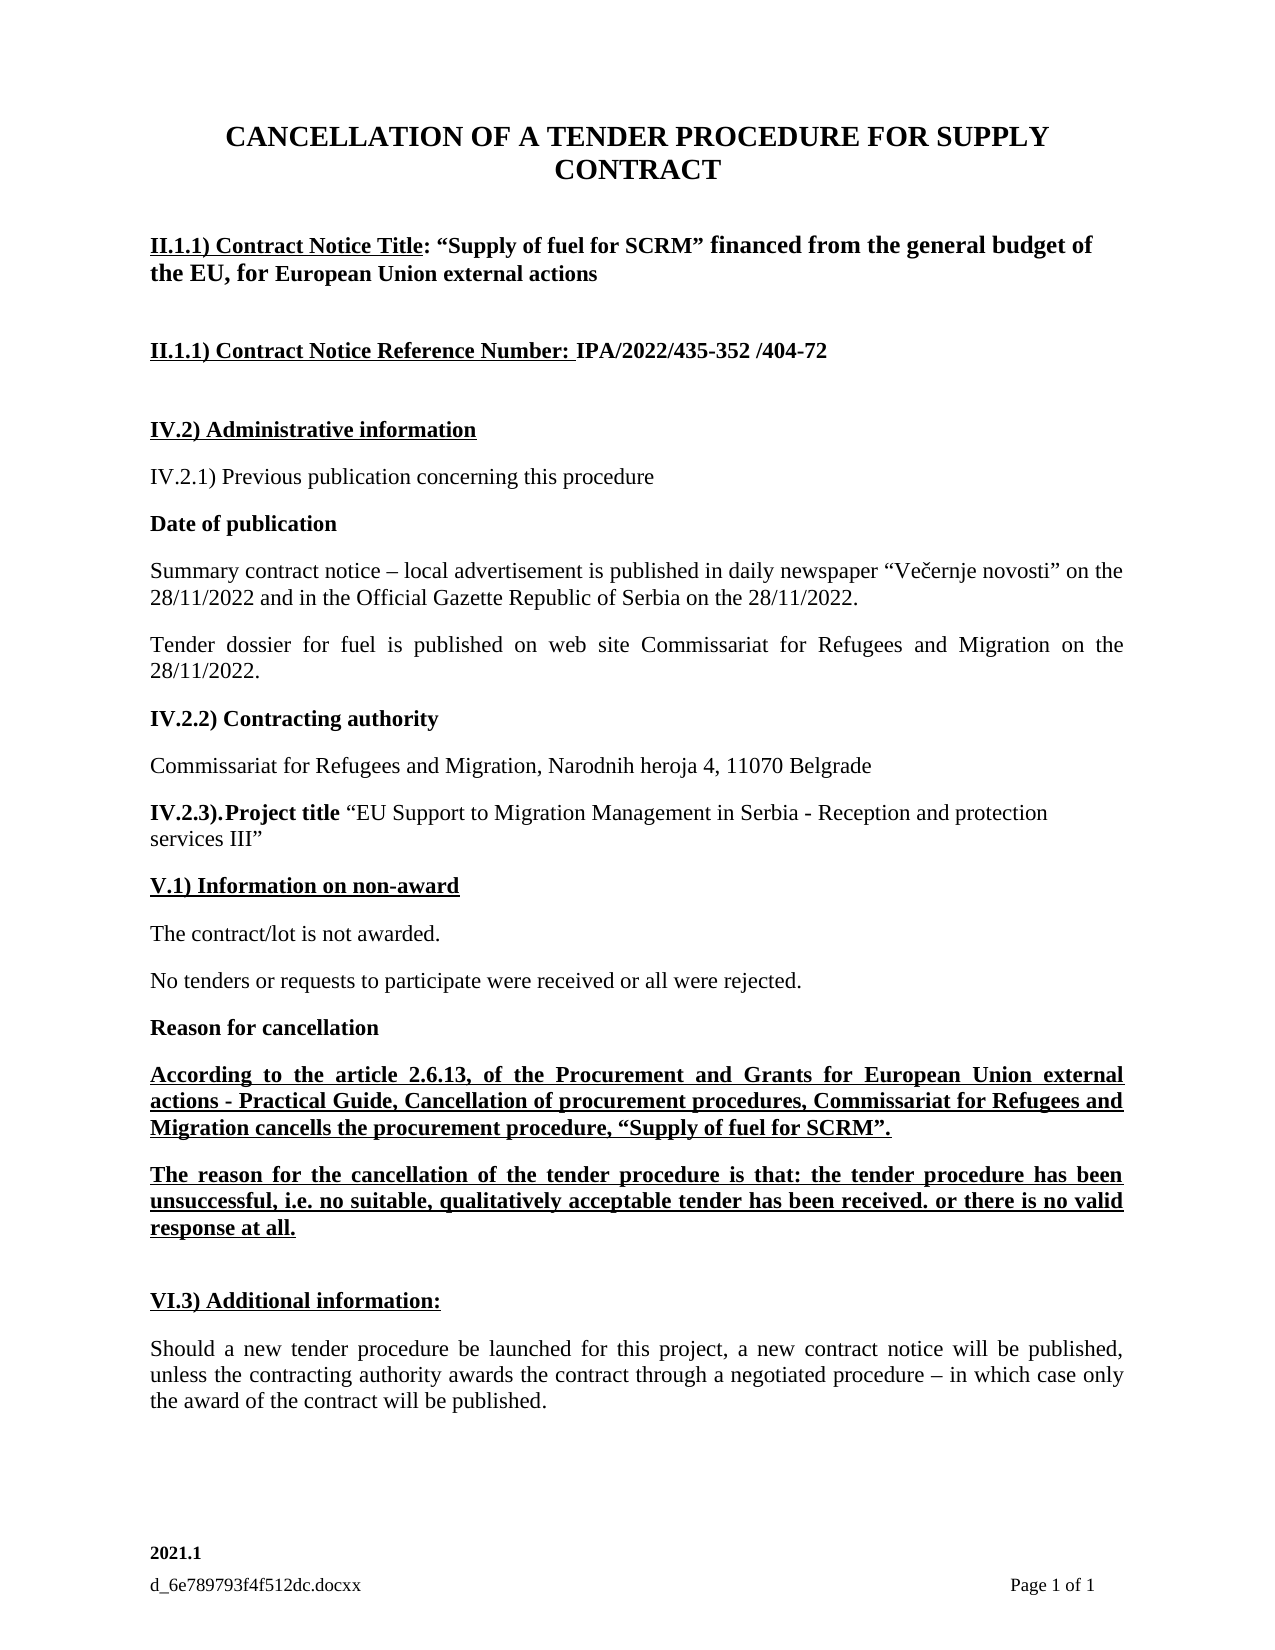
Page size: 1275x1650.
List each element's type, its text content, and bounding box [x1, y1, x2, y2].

text Date of publication [150, 510, 1125, 537]
text V.1) Information on non-award [150, 872, 1125, 899]
text The reason for the cancellation of the tender procedure is that: the tender procedure has been unsuccessful, i.e. no suitable, qualitatively acceptable tender has been received. or there is no valid response at all. [150, 1161, 1125, 1240]
text IV.2.3). Project title “EU Support to Migration Management in Serbia - Reception and protection services III” [150, 799, 1125, 852]
text VI.3) Additional information: [150, 1261, 1125, 1314]
text II.1.1) Contract Notice Reference Number: IPA/2022/435-352 /404-72 IV.2) Administrative information [150, 337, 1125, 442]
text Should a new tender procedure be launched for this project, a new contract notice will be published, unless the contracting authority awards the contract through a negotiated procedure – in which case only the award of the contract will be published. [150, 1334, 1125, 1414]
text According to the article 2.6.13, of the Procurement and Grants for European Union external actions - Practical Guide, Cancellation of procurement procedures, Commissariat for Refugees and Migration cancells the procurement procedure, “Supply of fuel for SCRM”. [150, 1061, 1125, 1084]
text Reason for cancellation [150, 1014, 1125, 1040]
text Summary contract notice – local advertisement is published in daily newspaper “Večernje novosti” on the 28/11/2022 and in the Official Gazette Republic of Serbia on the 28/11/2022. [150, 557, 1125, 610]
text Commissariat for Refugees and Migration, Narodnih heroja 4, 11070 Belgrade [150, 752, 1125, 778]
text No tenders or requests to participate were received or all were rejected. [150, 967, 1125, 993]
text II.1.1) Contract Notice Title: “Supply of fuel for SCRM” financed from the general budget of the EU, for European Union external actions [150, 230, 1125, 316]
text Tender dossier for fuel is published on web site Commissariat for Refugees and Migration on the 28/11/2022. [150, 631, 1125, 684]
text According to the article 2.6.13, of the Procurement and Grants for European Union external actions - Practical Guide, Cancellation of procurement procedures, Commissariat for Refugees and Migration cancells the procurement procedure, “Supply of fuel for SCRM”. [150, 1085, 1125, 1140]
text The contract/lot is not awarded. [150, 920, 1125, 946]
text IV.2.2) Contracting authority [150, 704, 1125, 731]
text CANCELLATION OF A TENDER PROCEDURE FOR SUPPLY CONTRACT [150, 119, 1125, 186]
text IV.2.1) Previous publication concerning this procedure [150, 463, 1125, 489]
